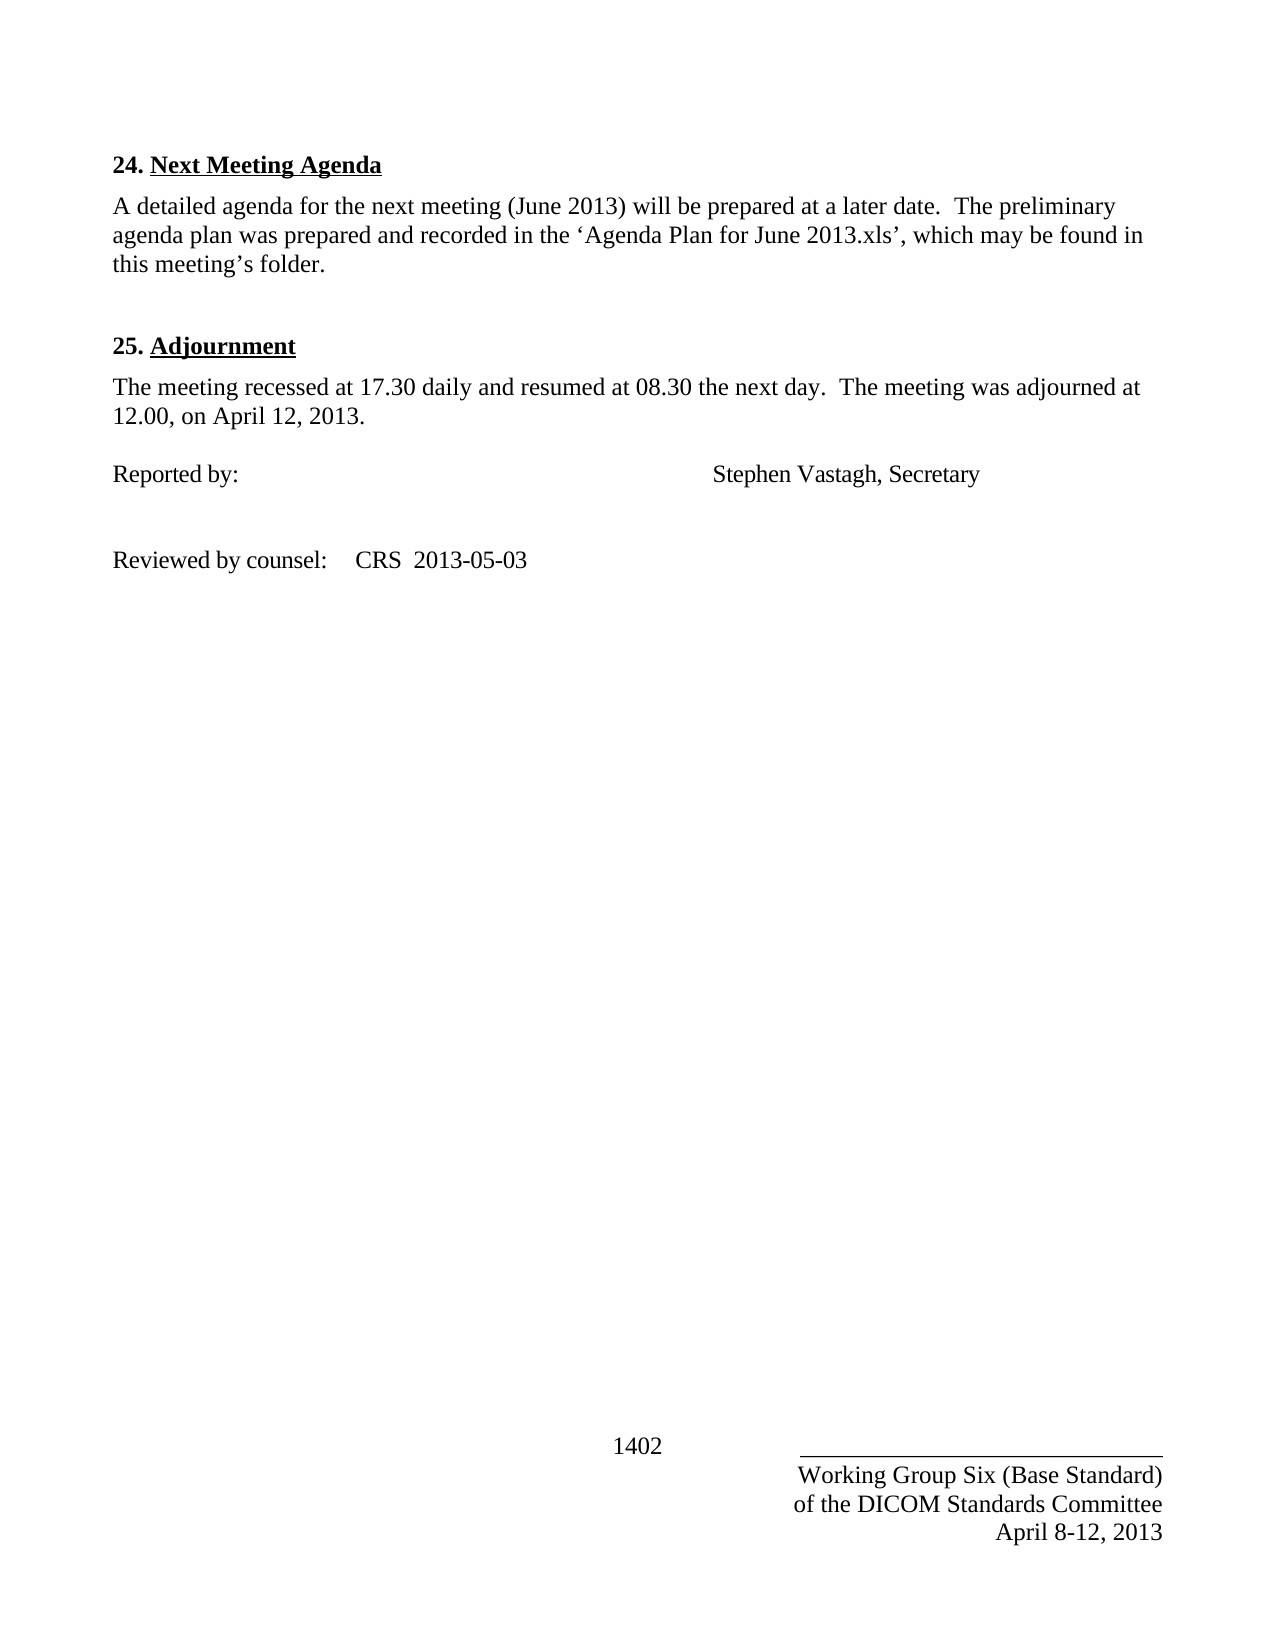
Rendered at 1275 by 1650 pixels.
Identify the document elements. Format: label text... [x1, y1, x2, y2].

text Reported by: Stephen Vastagh, Secretary [112, 459, 1162, 487]
text The meeting recessed at 17.30 daily and resumed at 08.30 the next day. The meeting was adjourned at 12.00, on April 12, 2013. [112, 372, 1162, 430]
text Reviewed by counsel: CRS 2013-05-03 [112, 545, 1162, 574]
subtitle Adjournment [112, 331, 1162, 360]
text A detailed agenda for the next meeting (June 2013) will be prepared at a later date. The preliminary agenda plan was prepared and recorded in the ‘Agenda Plan for June 2013.xls’, which may be found in this meeting’s folder. [112, 191, 1162, 277]
subtitle Next Meeting Agenda [112, 150, 1162, 179]
